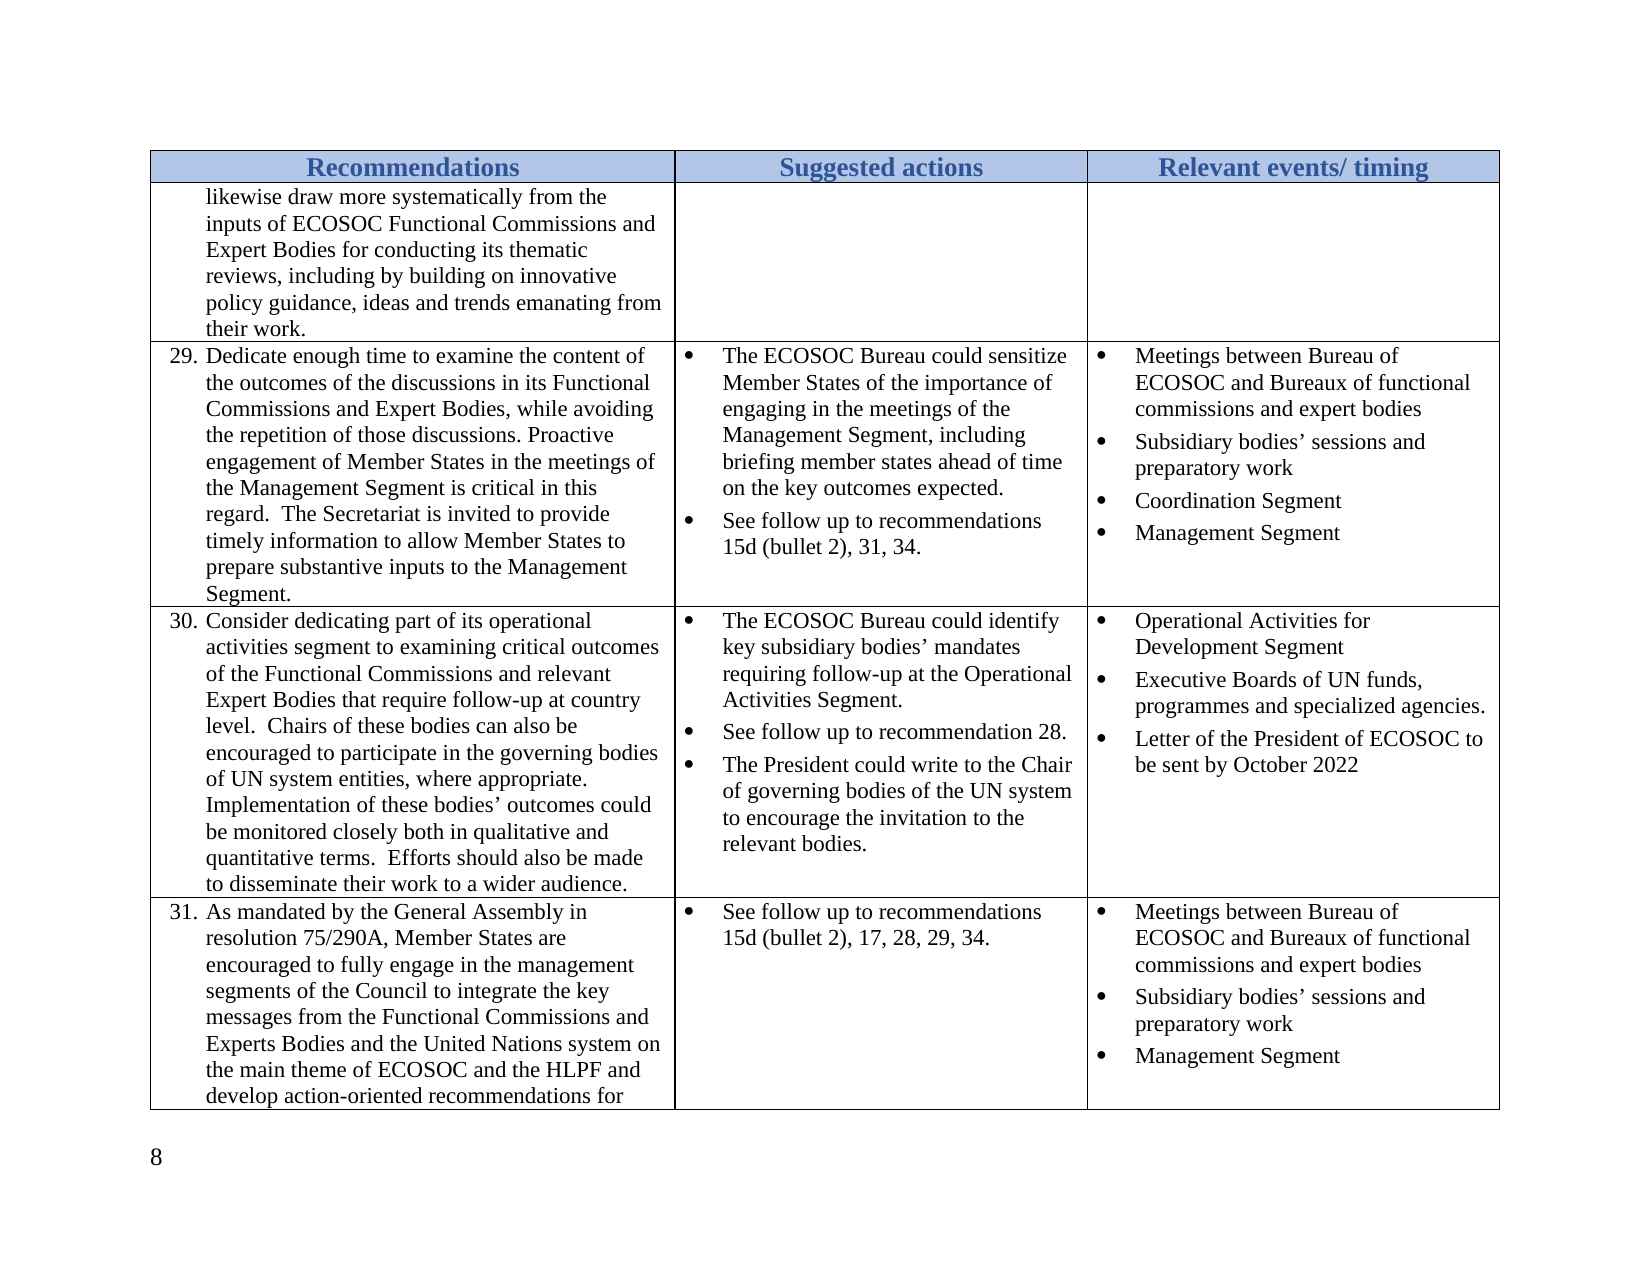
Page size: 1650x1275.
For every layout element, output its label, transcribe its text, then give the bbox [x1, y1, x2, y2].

table_cell Dedicate enough time to examine the content of the outcomes of the discussions in its Functional Commissions and Expert Bodies, while avoiding the repetition of those discussions. Proactive engagement of Member States in the meetings of the Management Segment is critical in this regard. The Secretariat is invited to provide timely information to allow Member States to prepare substantive inputs to the Management Segment. [151, 342, 674, 606]
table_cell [151, 898, 674, 1109]
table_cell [1088, 898, 1499, 1109]
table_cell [151, 183, 674, 341]
table_cell Meetings between Bureau of ECOSOC and Bureaux of functional commissions and expert bodies Subsidiary bodies’ sessions and preparatory work Coordination Segment Management Segment [1088, 342, 1499, 606]
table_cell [676, 898, 1087, 1109]
table_cell The ECOSOC Bureau could identify key subsidiary bodies’ mandates requiring follow-up at the Operational Activities Segment. See follow up to recommendation 28. The President could write to the Chair of governing bodies of the UN system to encourage the invitation to the relevant bodies. [676, 607, 1087, 897]
table_header Relevant events/ timing [1088, 151, 1499, 182]
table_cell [1088, 183, 1499, 341]
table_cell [676, 183, 1087, 341]
table_header Recommendations [151, 151, 674, 182]
table_cell Operational Activities for Development Segment Executive Boards of UN funds, programmes and specialized agencies. Letter of the President of ECOSOC to be sent by October 2022 [1088, 607, 1499, 897]
table_cell Consider dedicating part of its operational activities segment to examining critical outcomes of the Functional Commissions and relevant Expert Bodies that require follow-up at country level. Chairs of these bodies can also be encouraged to participate in the governing bodies of UN system entities, where appropriate. Implementation of these bodies’ outcomes could be monitored closely both in qualitative and quantitative terms. Efforts should also be made to disseminate their work to a wider audience. [151, 607, 674, 897]
table_header Suggested actions [676, 151, 1087, 182]
table_cell The ECOSOC Bureau could sensitize Member States of the importance of engaging in the meetings of the Management Segment, including briefing member states ahead of time on the key outcomes expected. See follow up to recommendations 15d (bullet 2), 31, 34. [676, 342, 1087, 606]
